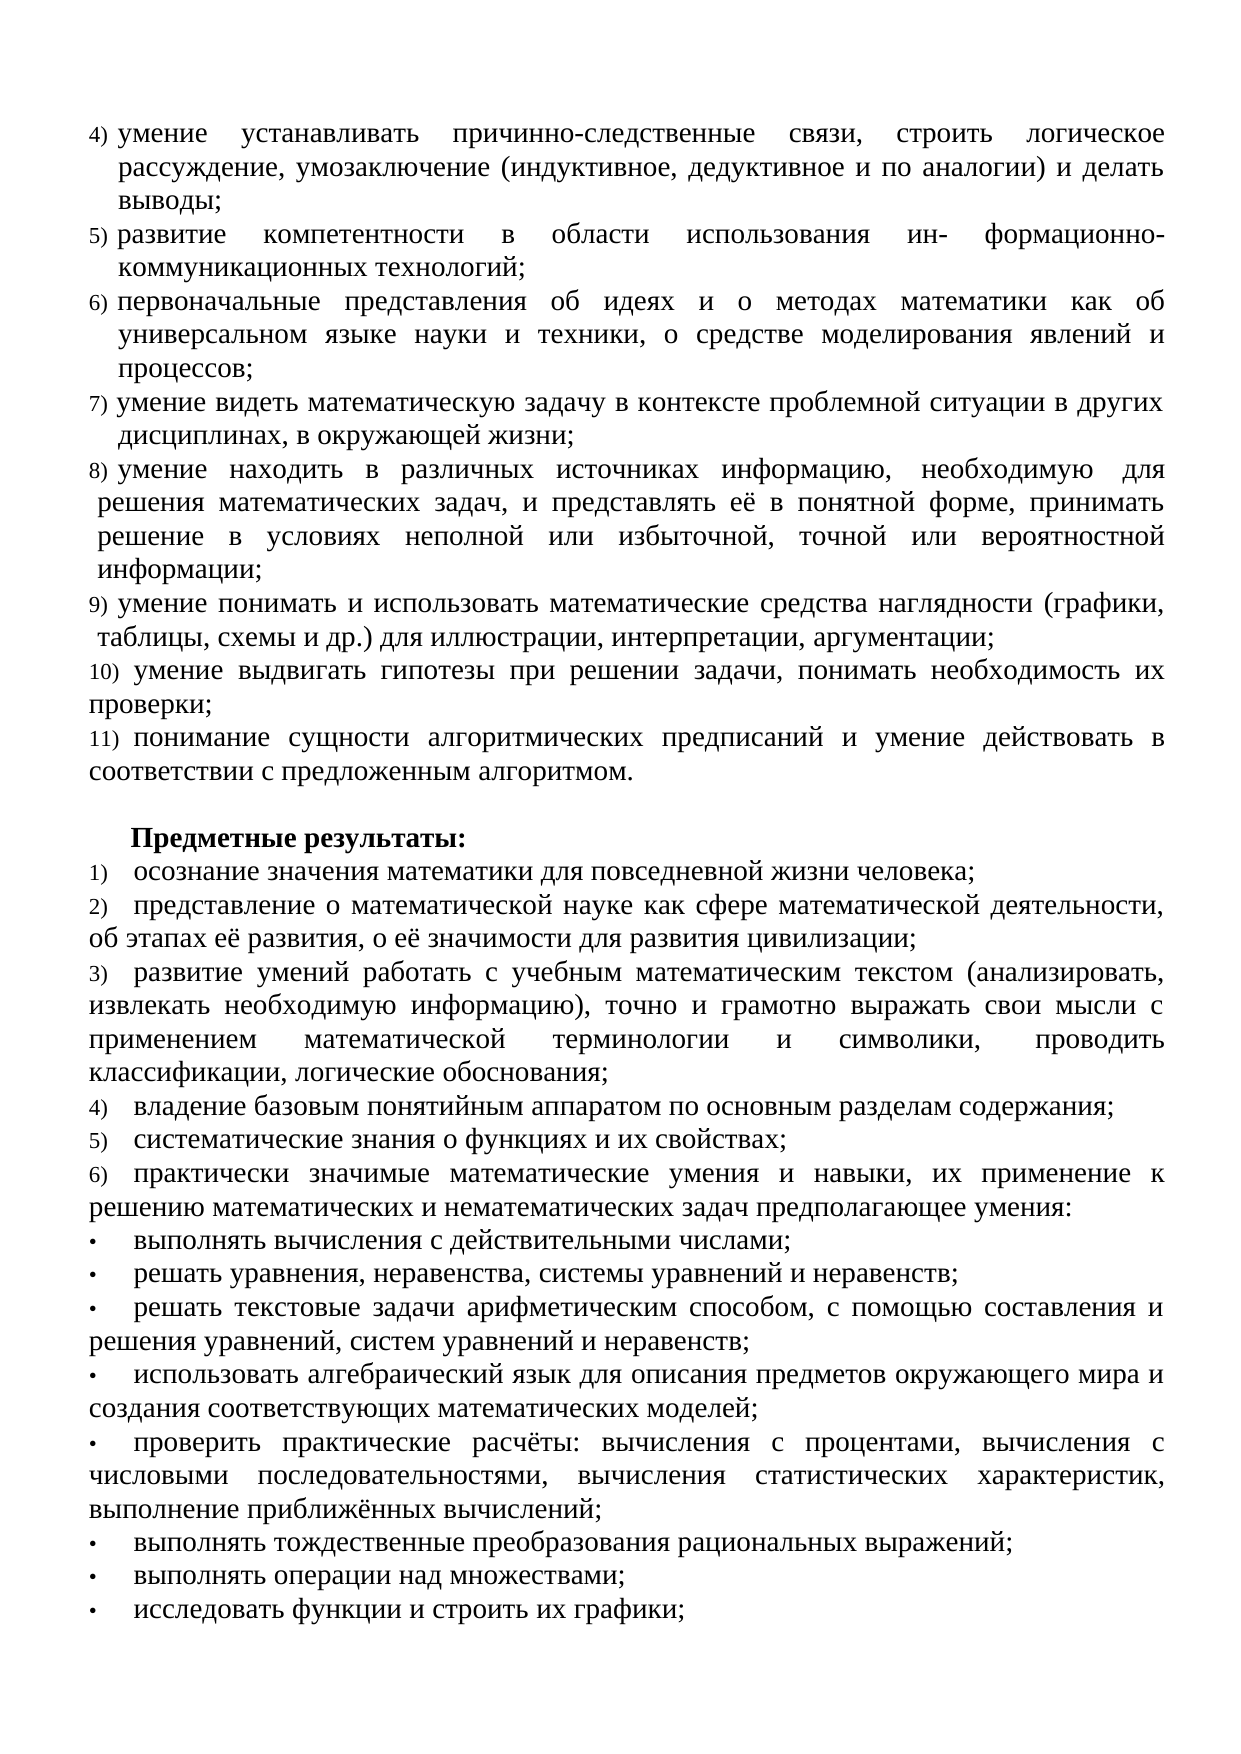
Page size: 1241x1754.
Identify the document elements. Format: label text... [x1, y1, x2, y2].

subtitle Предметные результаты: [130, 820, 1178, 854]
list выполнять вычисления с действительными числами; [89, 1222, 1178, 1256]
list владение базовым понятийным аппаратом по основным разделам содержания; [89, 1088, 1178, 1122]
list исследовать функции и строить их графики; [89, 1591, 1178, 1625]
list понимание сущности алгоритмических предписаний и умение действовать в соответствии с предложенным алгоритмом. [89, 719, 1165, 786]
list развитие компетентности в области использования ин- формационно- коммуникационных технологий; [89, 216, 1165, 283]
list осознание значения математики для повседневной жизни человека; [89, 854, 1178, 887]
list решать уравнения, неравенства, системы уравнений и неравенств; [89, 1256, 1178, 1289]
list умение выдвигать гипотезы при решении задачи, понимать необходимость их проверки; [89, 652, 1165, 719]
list систематические знания о функциях и их свойствах; [89, 1122, 1178, 1155]
list умение понимать и использовать математические средства наглядности (графики, таблицы, схемы и др.) для иллюстрации, интерпретации, аргументации; [89, 585, 1165, 652]
list умение устанавливать причинно-следственные связи, строить логическое рассуждение, умозаключение (индуктивное, дедуктивное и по аналогии) и делать выводы; [89, 115, 1165, 216]
list практически значимые математические умения и навыки, их применение к решению математических и нематематических задач предполагающее умения: [89, 1155, 1165, 1222]
list выполнять операции над множествами; [89, 1558, 1178, 1591]
list использовать алгебраический язык для описания предметов окружающего мира и создания соответствующих математических моделей; [89, 1357, 1165, 1424]
list представление о математической науке как сфере математической деятельности, об этапах её развития, о её значимости для развития цивилизации; [89, 887, 1165, 954]
list решать текстовые задачи арифметическим способом, с помощью составления и решения уравнений, систем уравнений и неравенств; [89, 1289, 1164, 1357]
list выполнять тождественные преобразования рациональных выражений; [89, 1524, 1178, 1558]
list развитие умений работать с учебным математическим текстом (анализировать, извлекать необходимую информацию), точно и грамотно выражать свои мысли с применением математической терминологии и символики, проводить классификации, логические обоснования; [89, 954, 1165, 1088]
list проверить практические расчёты: вычисления с процентами, вычисления с числовыми последовательностями, вычисления статистических характеристик, выполнение приближённых вычислений; [89, 1424, 1165, 1524]
list первоначальные представления об идеях и о методах математики как об универсальном языке науки и техники, о средстве моделирования явлений и процессов; [89, 283, 1165, 384]
list умение находить в различных источниках информацию, необходимую для решения математических задач, и представлять её в понятной форме, принимать решение в условиях неполной или избыточной, точной или вероятностной информации; [89, 451, 1165, 585]
list умение видеть математическую задачу в контексте проблемной ситуации в других дисциплинах, в окружающей жизни; [89, 384, 1164, 451]
